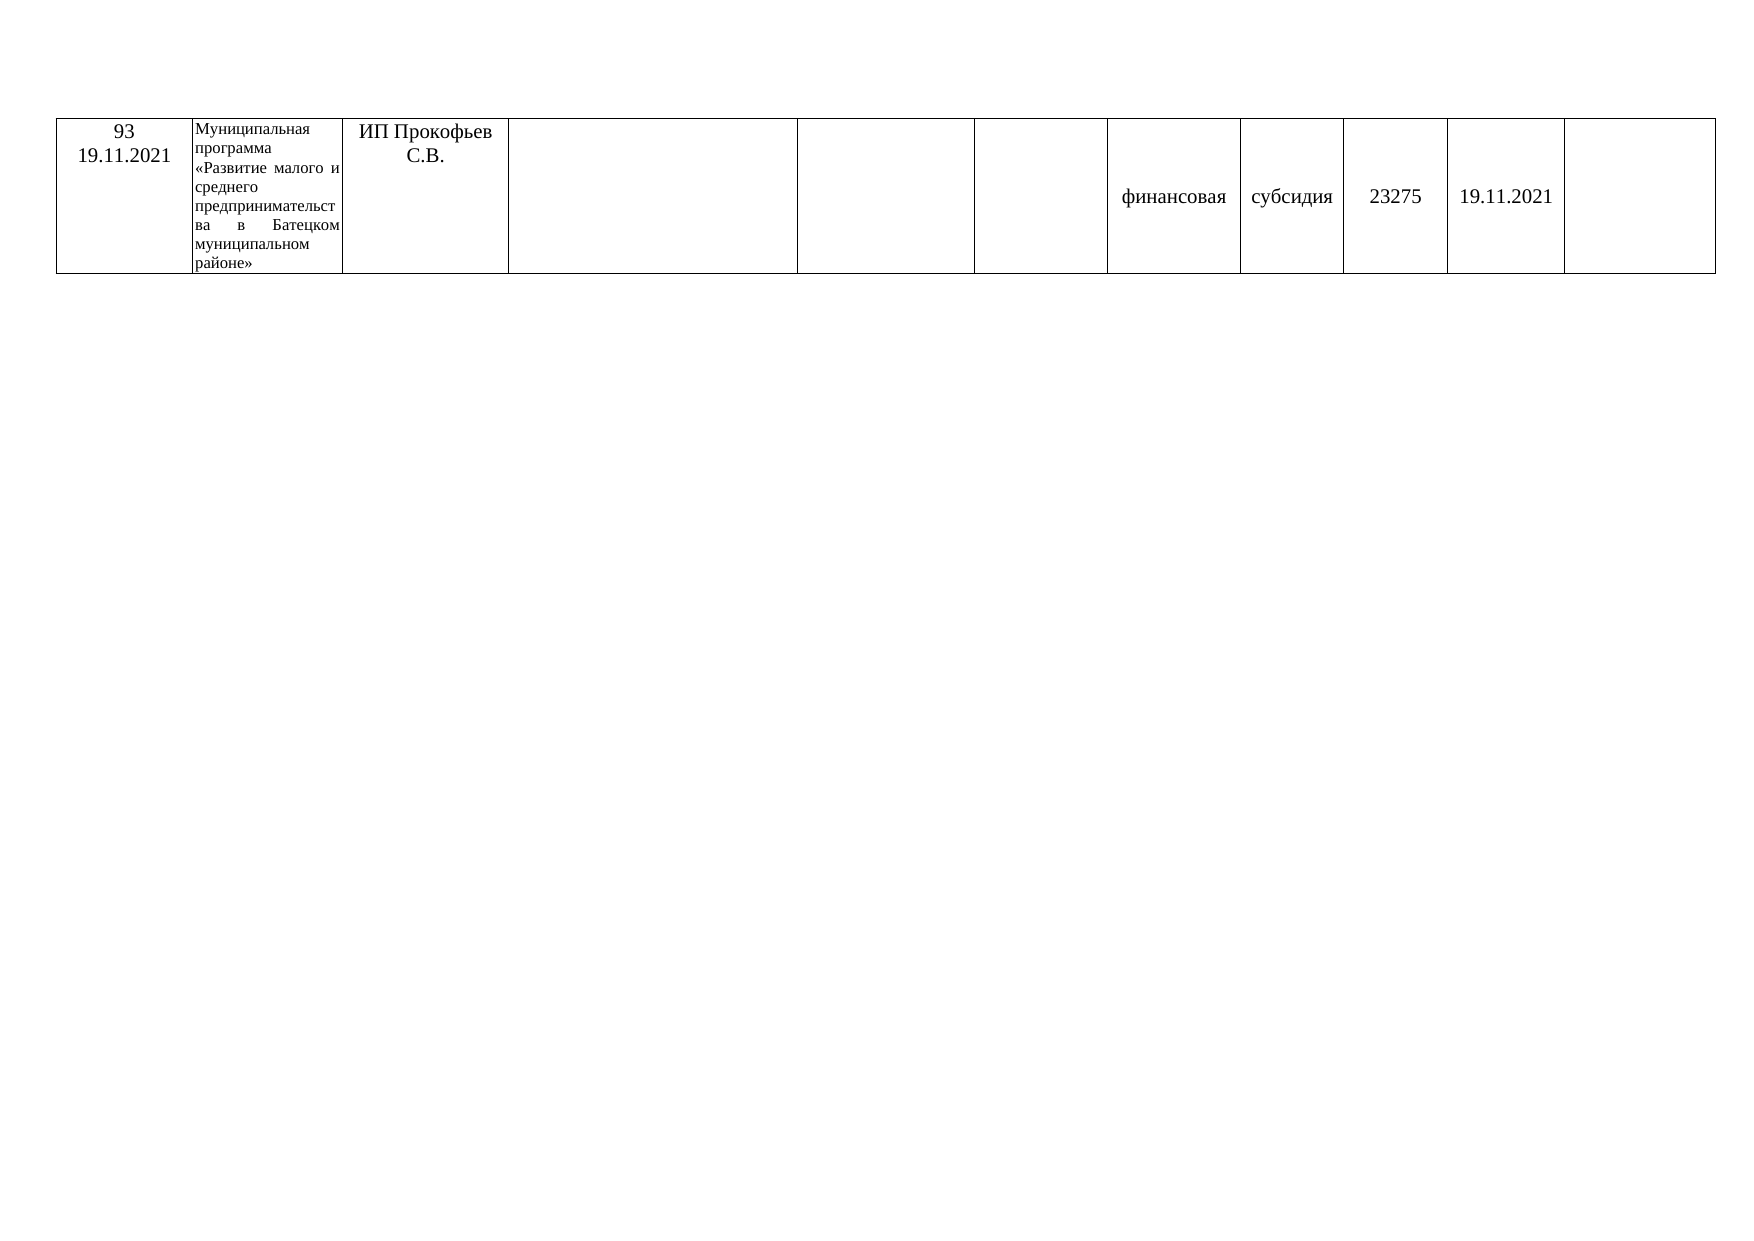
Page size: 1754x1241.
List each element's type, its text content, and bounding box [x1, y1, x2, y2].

table_cell [509, 119, 797, 272]
table_cell 23275 [1344, 119, 1447, 272]
table_cell [798, 119, 974, 272]
table_cell финансовая [1108, 119, 1240, 272]
table_cell 19.11.2021 [1448, 119, 1564, 272]
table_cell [193, 119, 342, 272]
table_cell субсидия [1241, 119, 1343, 272]
table_cell [1565, 119, 1715, 272]
table_cell ИП Прокофьев С.В. [343, 119, 508, 272]
table_cell [975, 119, 1107, 272]
table_cell 93 19.11.2021 [57, 119, 192, 272]
